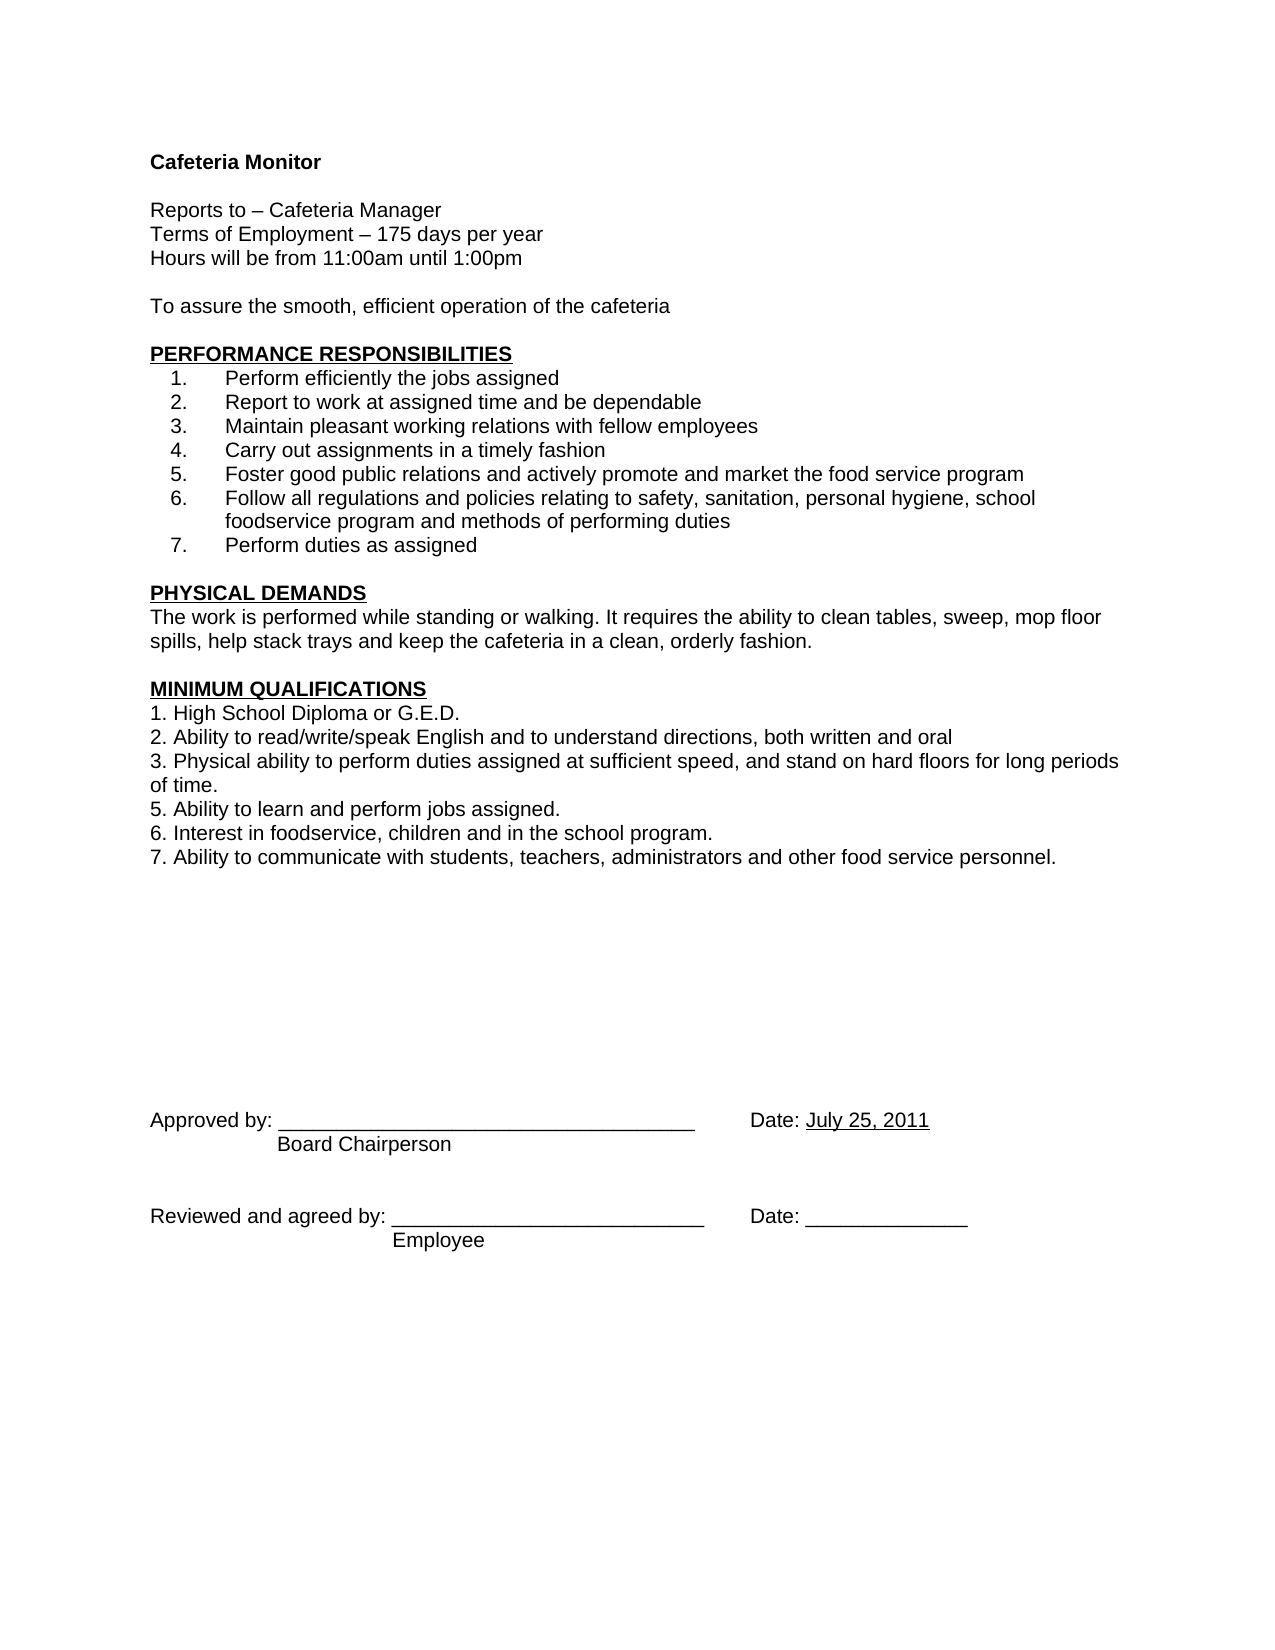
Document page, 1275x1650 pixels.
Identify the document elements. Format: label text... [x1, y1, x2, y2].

list Report to work at assigned time and be dependable [187, 389, 1125, 413]
text Board Chairperson [150, 1132, 1125, 1156]
list Follow all regulations and policies relating to safety, sanitation, personal hygiene, school foodservice program and methods of performing duties [187, 485, 1125, 533]
text 3. Physical ability to perform duties assigned at sufficient speed, and stand on hard floors for long periods of time. [150, 749, 1125, 797]
text 2. Ability to read/write/speak English and to understand directions, both written and oral [150, 725, 1125, 749]
text 7. Ability to communicate with students, teachers, administrators and other food service personnel. [150, 845, 1125, 869]
text 1. High School Diploma or G.E.D. [150, 701, 1125, 725]
text Reports to – Cafeteria Manager [150, 198, 1125, 222]
list Maintain pleasant working relations with fellow employees [187, 413, 1125, 437]
text The work is performed while standing or walking. It requires the ability to clean tables, sweep, mop floor spills, help stack trays and keep the cafeteria in a clean, orderly fashion. [150, 605, 1125, 653]
text PERFORMANCE RESPONSIBILITIES [150, 342, 1125, 366]
text Approved by: ____________________________________ Date: July 25, 2011 [150, 1108, 1125, 1132]
text Hours will be from 11:00am until 1:00pm [150, 246, 1125, 270]
list Carry out assignments in a timely fashion [187, 437, 1125, 461]
text Reviewed and agreed by: ___________________________ Date: ______________ [150, 1204, 1125, 1228]
text 5. Ability to learn and perform jobs assigned. [150, 797, 1125, 821]
list Perform duties as assigned [187, 533, 1125, 557]
text Employee [150, 1228, 1125, 1252]
text MINIMUM QUALIFICATIONS [150, 677, 1125, 701]
text PHYSICAL DEMANDS [150, 581, 1125, 605]
list Perform efficiently the jobs assigned [187, 366, 1125, 389]
text 6. Interest in foodservice, children and in the school program. [150, 821, 1125, 845]
text To assure the smooth, efficient operation of the cafeteria [150, 294, 1125, 318]
list Foster good public relations and actively promote and market the food service program [187, 461, 1125, 485]
text Terms of Employment – 175 days per year [150, 222, 1125, 246]
text Cafeteria Monitor [150, 150, 1125, 174]
